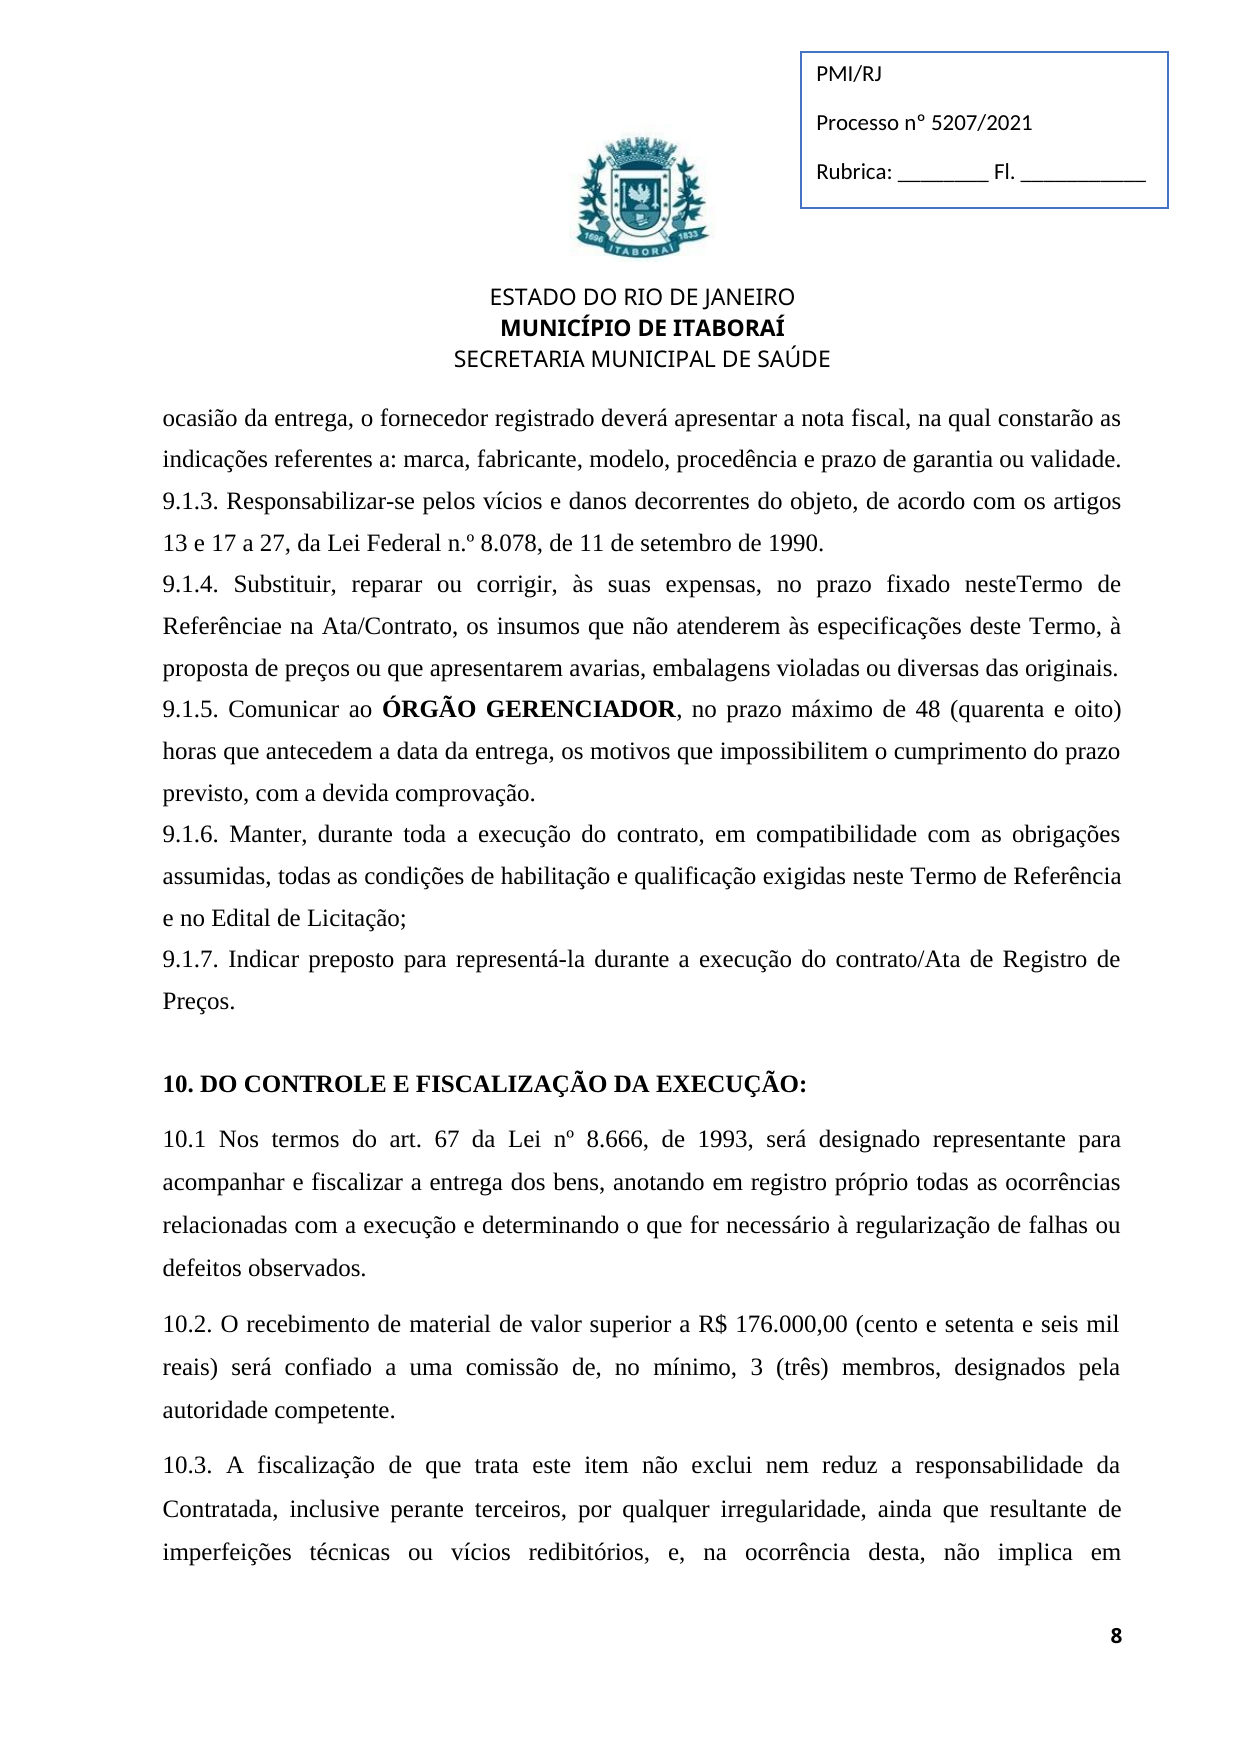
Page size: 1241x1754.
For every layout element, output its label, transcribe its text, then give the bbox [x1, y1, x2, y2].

picture [569, 124, 716, 262]
text 9.1.5. Comunicar ao ÓRGÃO GERENCIADOR, no prazo máximo de 48 (quarenta e oito) horas que antecedem a data da entrega, os motivos que impossibilitem o cumprimento do prazo previsto, com a devida comprovação. [162, 694, 1122, 807]
text 9.1.7. Indicar preposto para representá-la durante a execução do contrato/Ata de Registro de Preços. [162, 944, 1122, 1015]
list 10. DO CONTROLE E FISCALIZAÇÃO DA EXECUÇÃO: [162, 1069, 1122, 1098]
text 10.2. O recebimento de material de valor superior a R$ 176.000,00 (cento e setenta e seis mil reais) será confiado a uma comissão de, no mínimo, 3 (três) membros, designados pela autoridade competente. [162, 1309, 1122, 1424]
text 9.1.6. Manter, durante toda a execução do contrato, em compatibilidade com as obrigações assumidas, todas as condições de habilitação e qualificação exigidas neste Termo de Referência e no Edital de Licitação; [162, 819, 1122, 932]
text 9.1.4. Substituir, reparar ou corrigir, às suas expensas, no prazo fixado nesteTermo de Referênciae na Ata/Contrato, os insumos que não atenderem às especificações deste Termo, à proposta de preços ou que apresentarem avarias, embalagens violadas ou diversas das originais. [162, 569, 1122, 682]
text 10.1 Nos termos do art. 67 da Lei nº 8.666, de 1993, será designado representante para acompanhar e fiscalizar a entrega dos bens, anotando em registro próprio todas as ocorrências relacionadas com a execução e determinando o que for necessário à regularização de falhas ou defeitos observados. [162, 1124, 1122, 1282]
text 9.1.3. Responsabilizar-se pelos vícios e danos decorrentes do objeto, de acordo com os artigos 13 e 17 a 27, da Lei Federal n.º 8.078, de 11 de setembro de 1990. [162, 486, 1122, 557]
